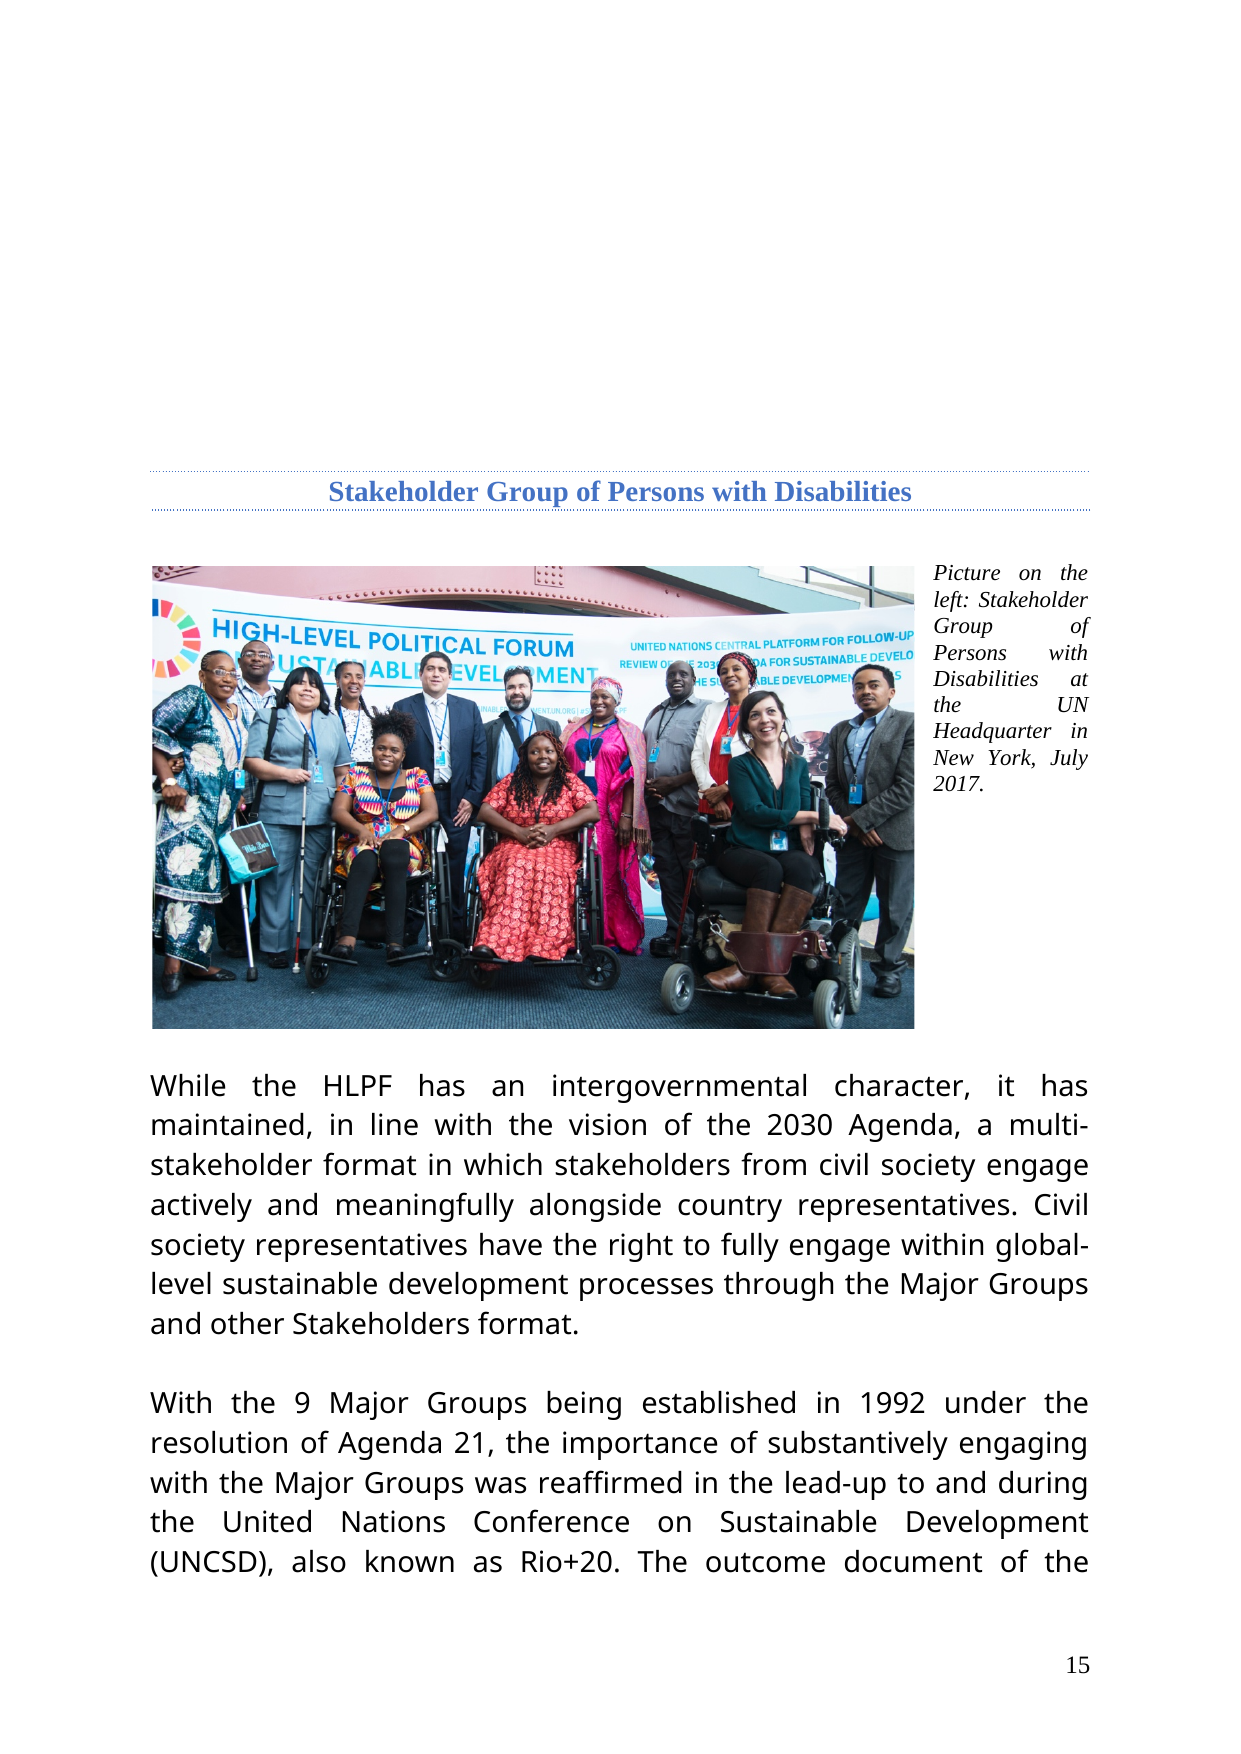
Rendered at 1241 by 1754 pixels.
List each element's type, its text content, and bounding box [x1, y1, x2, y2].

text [150, 1382, 1090, 1581]
picture [152, 566, 914, 1029]
subtitle Stakeholder Group of Persons with Disabilities [150, 471, 1090, 511]
text While the HLPF has an intergovernmental character, it has maintained, in line with the vision of the 2030 Agenda, a multi-stakeholder format in which stakeholders from civil society engage actively and meaningfully alongside country representatives. Civil society representatives have the right to fully engage within global-level sustainable development processes through the Major Groups and other Stakeholders format. [150, 1065, 1090, 1343]
text Picture on the left: Stakeholder Group of Persons with Disabilities at the UN Headquarter in New York, July 2017. [150, 559, 1090, 797]
